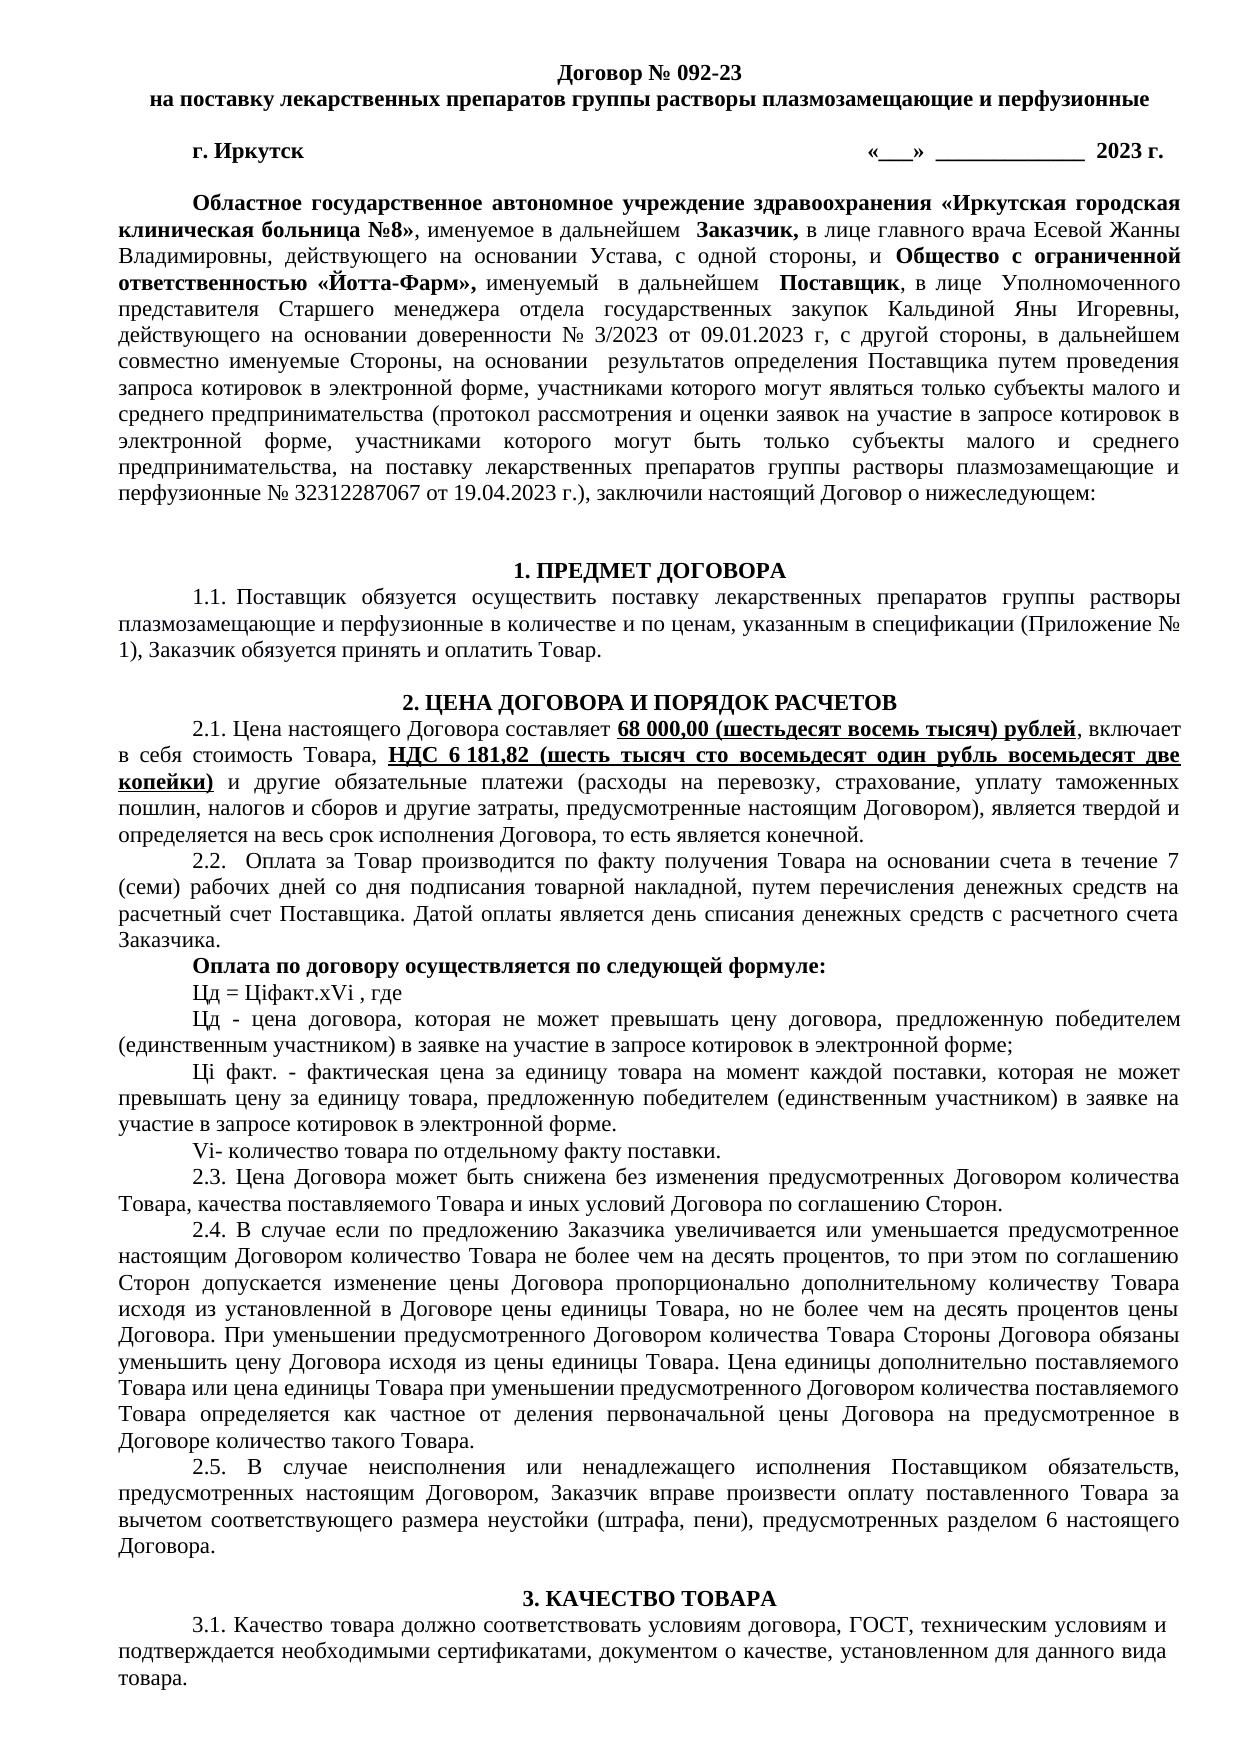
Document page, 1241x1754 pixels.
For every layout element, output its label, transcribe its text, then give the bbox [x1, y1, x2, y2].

text Vi- количество товара по отдельному факту поставки. [118, 1137, 1181, 1163]
text на поставку лекарственных препаратов группы растворы плазмозамещающие и перфузионные [118, 85, 1181, 112]
text Областное государственное автономное учреждение здравоохранения «Иркутская городская клиническая больница №8», именуемое в дальнейшем Заказчик, в лице главного врача Есевой Жанны Владимировны, действующего на основании Устава, с одной стороны, и Общество с ограниченной ответственностью «Йотта-Фарм», именуемый в дальнейшем Поставщик, в лице Уполномоченного представителя Старшего менеджера отдела государственных закупок Кальдиной Яны Игоревны, действующего на основании доверенности № 3/2023 от 09.01.2023 г, с другой стороны, в дальнейшем совместно именуемые Стороны, на основании результатов определения Поставщика путем проведения запроса котировок в электронной форме, участниками которого могут являться только субъекты малого и среднего предпринимательства (протокол рассмотрения и оценки заявок на участие в запросе котировок в электронной форме, участниками которого могут быть только субъекты малого и среднего предпринимательства, на поставку лекарственных препаратов группы растворы плазмозамещающие и перфузионные № 32312287067 от 19.04.2023 г.), заключили настоящий Договор о нижеследующем: [118, 189, 1181, 506]
text 2.3. Цена Договора может быть снижена без изменения предусмотренных Договором количества Товара, качества поставляемого Товара и иных условий Договора по соглашению Сторон. [118, 1163, 1181, 1216]
text 2.5. В случае неисполнения или ненадлежащего исполнения Поставщиком обязательств, предусмотренных настоящим Договором, Заказчик вправе произвести оплату поставленного Товара за вычетом соответствующего размера неустойки (штрафа, пени), предусмотренных разделом 6 настоящего Договора. [118, 1453, 1181, 1558]
text Оплата по договору осуществляется по следующей формуле: [118, 952, 1181, 979]
text 3. КАЧЕСТВО ТОВАРА [118, 1585, 1181, 1611]
text 3.1. Качество товара должно соответствовать условиям договора, ГОСТ, техническим условиям и подтверждается необходимыми сертификатами, документом о качестве, установленном для данного вида товара. [118, 1611, 1168, 1690]
list ПРЕДМЕТ ДОГОВОРА [118, 557, 1181, 583]
subtitle ЦЕНА ДОГОВОРА И ПОРЯДОК РАСЧЕТОВ [118, 689, 1181, 715]
list Поставщик обязуется осуществить поставку лекарственных препаратов группы растворы плазмозамещающие и перфузионные в количестве и по ценам, указанным в спецификации (Приложение № 1), Заказчик обязуется принять и оплатить Товар. [118, 583, 1181, 662]
text Цi факт. - фактическая цена за единицу товара на момент каждой поставки, которая не может превышать цену за единицу товара, предложенную победителем (единственным участником) в заявке на участие в запросе котировок в электронной форме. [118, 1058, 1181, 1137]
text 2.2. Оплата за Товар производится по факту получения Товара на основании счета в течение 7 (семи) рабочих дней со дня подписания товарной накладной, путем перечисления денежных средств на расчетный счет Поставщика. Датой оплаты является день списания денежных средств с расчетного счета Заказчика. [118, 847, 1181, 952]
text г. Иркутск «___» _____________ 2023 г. [118, 137, 1181, 163]
title Договор № 092-23 [118, 59, 1181, 85]
text 2.1. Цена настоящего Договора составляет 68 000,00 (шестьдесят восемь тысяч) рублей, включает в себя стоимость Товара, НДС 6 181,82 (шесть тысяч сто восемьдесят один рубль восемьдесят две копейки) и другие обязательные платежи (расходы на перевозку, страхование, уплату таможенных пошлин, налогов и сборов и другие затраты, предусмотренные настоящим Договором), является твердой и определяется на весь срок исполнения Договора, то есть является конечной. [118, 715, 1181, 847]
text Цд = Цiфакт.хVi , где [118, 979, 1181, 1005]
text Цд - цена договора, которая не может превышать цену договора, предложенную победителем (единственным участником) в заявке на участие в запросе котировок в электронной форме; [118, 1005, 1181, 1058]
text 2.4. В случае если по предложению Заказчика увеличивается или уменьшается предусмотренное настоящим Договором количество Товара не более чем на десять процентов, то при этом по соглашению Сторон допускается изменение цены Договора пропорционально дополнительному количеству Товара исходя из установленной в Договоре цены единицы Товара, но не более чем на десять процентов цены Договора. При уменьшении предусмотренного Договором количества Товара Стороны Договора обязаны уменьшить цену Договора исходя из цены единицы Товара. Цена единицы дополнительно поставляемого Товара или цена единицы Товара при уменьшении предусмотренного Договором количества поставляемого Товара определяется как частное от деления первоначальной цены Договора на предусмотренное в Договоре количество такого Товара. [118, 1216, 1181, 1453]
